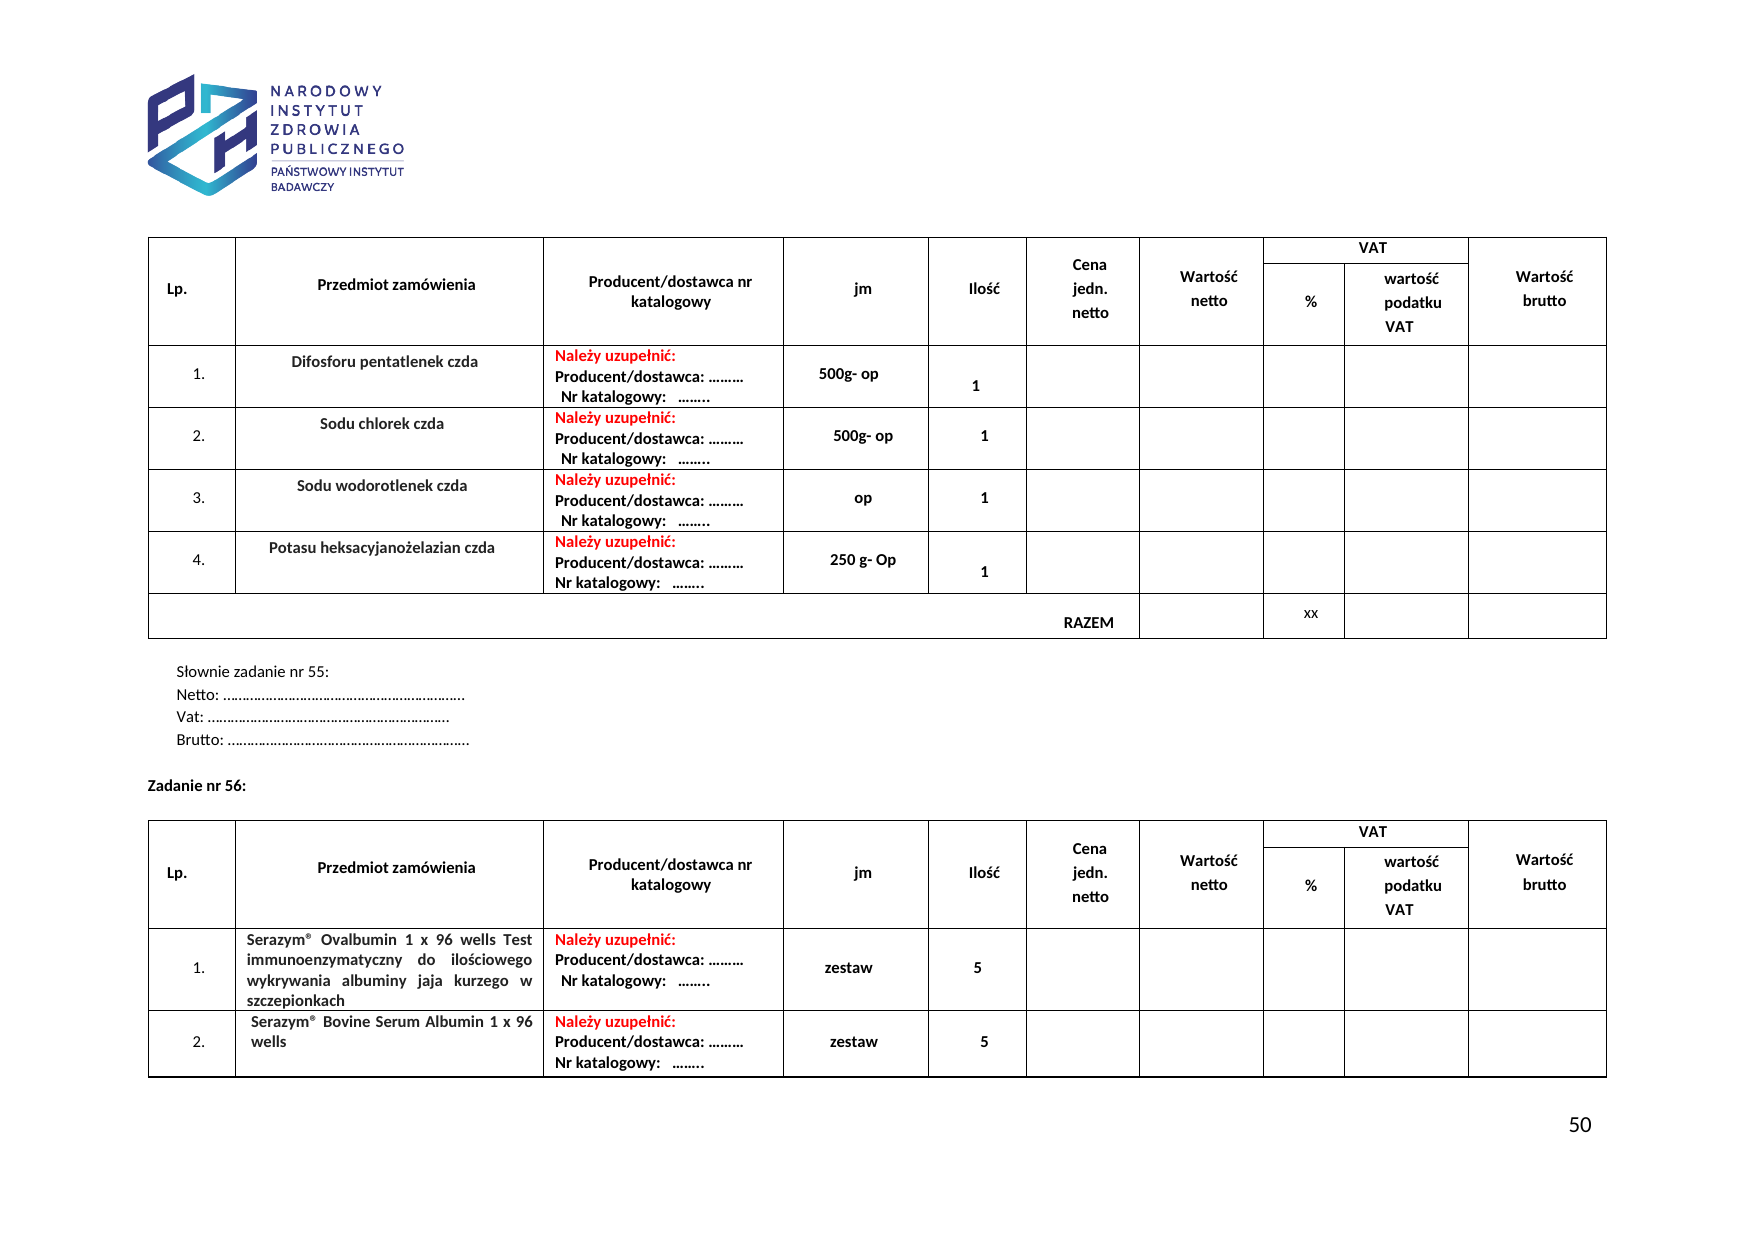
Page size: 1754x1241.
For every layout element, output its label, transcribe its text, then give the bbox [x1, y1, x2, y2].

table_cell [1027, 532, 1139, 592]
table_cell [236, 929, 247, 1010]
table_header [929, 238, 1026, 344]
picture [147, 73, 404, 196]
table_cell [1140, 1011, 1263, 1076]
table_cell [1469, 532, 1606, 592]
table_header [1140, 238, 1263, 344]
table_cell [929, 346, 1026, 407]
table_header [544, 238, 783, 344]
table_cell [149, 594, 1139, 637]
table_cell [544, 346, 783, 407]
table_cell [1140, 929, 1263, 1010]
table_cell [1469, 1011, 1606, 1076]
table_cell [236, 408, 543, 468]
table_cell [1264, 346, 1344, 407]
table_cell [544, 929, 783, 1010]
text Vat: ……………………………………………………… [176, 707, 1591, 727]
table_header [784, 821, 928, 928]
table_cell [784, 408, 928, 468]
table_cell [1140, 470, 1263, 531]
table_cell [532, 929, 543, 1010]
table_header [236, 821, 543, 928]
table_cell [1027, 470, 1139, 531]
text Słownie zadanie nr 55: [176, 661, 1591, 682]
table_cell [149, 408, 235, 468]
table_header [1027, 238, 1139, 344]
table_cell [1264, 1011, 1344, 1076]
text Netto: ……………………………………………………… [176, 684, 1591, 704]
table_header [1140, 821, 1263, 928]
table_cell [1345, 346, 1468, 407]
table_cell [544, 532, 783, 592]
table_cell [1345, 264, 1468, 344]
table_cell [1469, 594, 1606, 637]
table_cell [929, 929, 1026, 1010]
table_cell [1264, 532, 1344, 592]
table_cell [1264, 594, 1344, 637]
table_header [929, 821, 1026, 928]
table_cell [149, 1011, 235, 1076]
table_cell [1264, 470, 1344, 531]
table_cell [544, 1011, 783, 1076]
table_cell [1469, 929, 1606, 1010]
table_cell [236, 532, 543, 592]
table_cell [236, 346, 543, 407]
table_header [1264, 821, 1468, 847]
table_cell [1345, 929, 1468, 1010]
text Brutto: ……………………………………………………… [176, 729, 1591, 750]
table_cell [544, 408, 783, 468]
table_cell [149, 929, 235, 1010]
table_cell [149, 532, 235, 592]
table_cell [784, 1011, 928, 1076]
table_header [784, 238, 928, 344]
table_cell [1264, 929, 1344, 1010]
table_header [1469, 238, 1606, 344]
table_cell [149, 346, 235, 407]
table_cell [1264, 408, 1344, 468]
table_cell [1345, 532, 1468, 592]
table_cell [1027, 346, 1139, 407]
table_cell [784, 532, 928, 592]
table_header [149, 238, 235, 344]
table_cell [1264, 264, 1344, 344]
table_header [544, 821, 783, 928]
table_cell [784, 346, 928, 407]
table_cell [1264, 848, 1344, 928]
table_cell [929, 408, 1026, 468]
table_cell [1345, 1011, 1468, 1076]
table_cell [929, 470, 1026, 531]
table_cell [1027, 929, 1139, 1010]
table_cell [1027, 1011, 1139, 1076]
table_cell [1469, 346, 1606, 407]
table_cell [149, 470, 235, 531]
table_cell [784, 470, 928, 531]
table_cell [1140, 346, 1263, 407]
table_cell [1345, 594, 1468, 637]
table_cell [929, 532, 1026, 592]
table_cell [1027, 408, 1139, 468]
text Zadanie nr 56: [148, 775, 1591, 795]
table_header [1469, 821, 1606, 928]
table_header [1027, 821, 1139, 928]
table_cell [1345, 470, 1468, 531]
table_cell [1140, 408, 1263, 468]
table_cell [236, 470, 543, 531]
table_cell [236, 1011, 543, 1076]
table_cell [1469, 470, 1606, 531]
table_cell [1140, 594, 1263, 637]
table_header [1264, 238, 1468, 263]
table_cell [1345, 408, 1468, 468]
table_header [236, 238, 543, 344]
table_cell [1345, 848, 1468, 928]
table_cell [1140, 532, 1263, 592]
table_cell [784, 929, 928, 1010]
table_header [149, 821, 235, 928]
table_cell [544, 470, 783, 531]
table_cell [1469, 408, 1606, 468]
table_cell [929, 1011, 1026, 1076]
